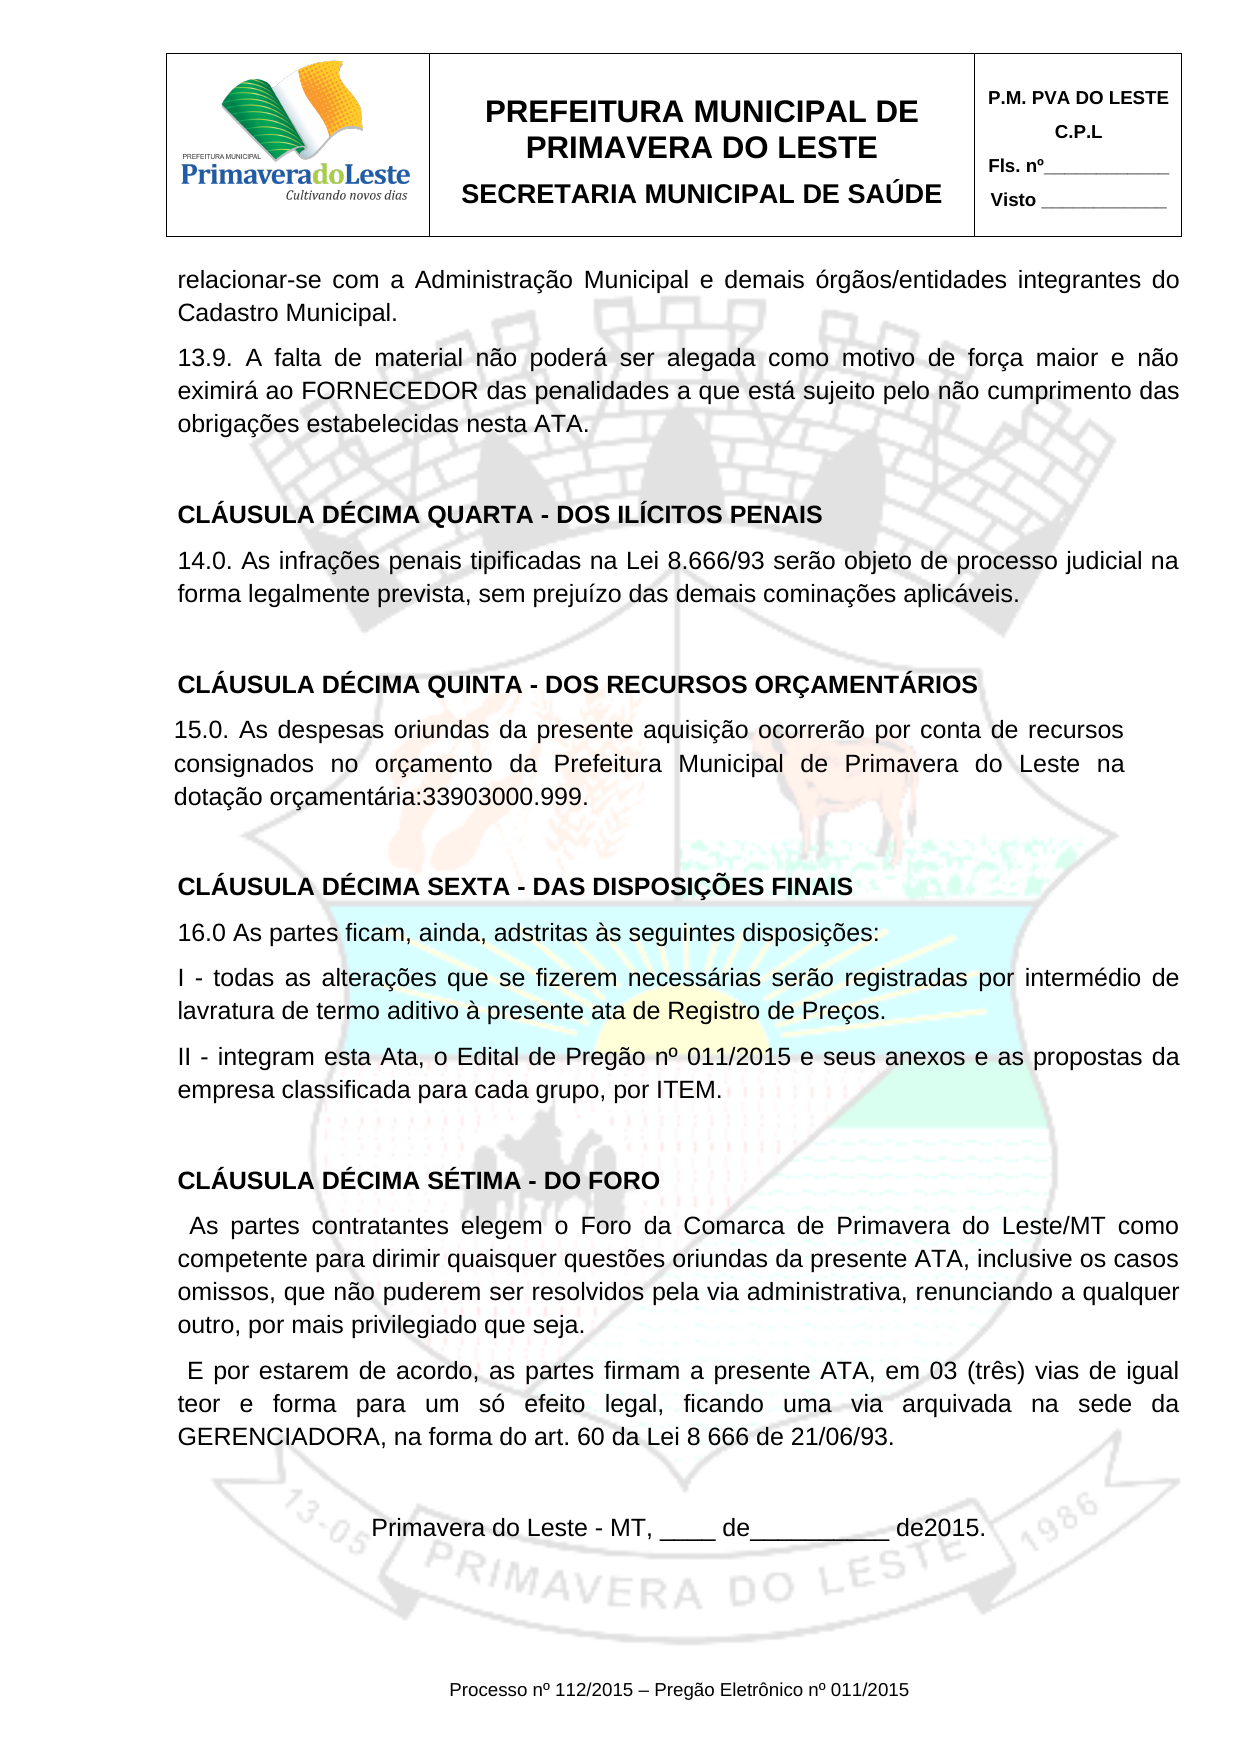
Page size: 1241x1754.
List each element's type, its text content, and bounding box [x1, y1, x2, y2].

text E por estarem de acordo, as partes firmam a presente ATA, em 03 (três) vias de igual teor e forma para um só efeito legal, ficando uma via arquivada na sede da GERENCIADORA, na forma do art. 60 da Lei 8 666 de 21/06/93. [177, 1356, 1181, 1451]
text CLÁUSULA DÉCIMA QUINTA - DOS RECURSOS ORÇAMENTÁRIOS [177, 670, 1181, 699]
picture [177, 54, 414, 206]
text Primavera do Leste - MT, ____ de__________ de2015. [177, 1513, 1181, 1542]
text CLÁUSULA DÉCIMA QUARTA - DOS ILÍCITOS PENAIS [177, 500, 1181, 529]
text As partes contratantes elegem o Foro da Comarca de Primavera do Leste/MT como competente para dirimir quaisquer questões oriundas da presente ATA, inclusive os casos omissos, que não puderem ser resolvidos pela via administrativa, renunciando a qualquer outro, por mais privilegiado que seja. [177, 1211, 1181, 1339]
text I - todas as alterações que se fizerem necessárias serão registradas por intermédio de lavratura de termo aditivo à presente ata de Registro de Preços. [177, 963, 1181, 1025]
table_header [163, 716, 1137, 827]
text 16.0 As partes ficam, ainda, adstritas às seguintes disposições: [177, 918, 1181, 946]
text 14.0. As infrações penais tipificadas na Lei 8.666/93 serão objeto de processo judicial na forma legalmente prevista, sem prejuízo das demais cominações aplicáveis. [177, 546, 1181, 608]
text II - integram esta Ata, o Edital de Pregão nº 011/2015 e seus anexos e as propostas da empresa classificada para cada grupo, por ITEM. [177, 1042, 1181, 1103]
text 13.9. A falta de material não poderá ser alegada como motivo de força maior e não eximirá ao FORNECEDOR das penalidades a que está sujeito pelo não cumprimento das obrigações estabelecidas nesta ATA. [177, 343, 1181, 438]
text CLÁUSULA DÉCIMA SÉTIMA - DO FORO [177, 1166, 1181, 1194]
text CLÁUSULA DÉCIMA SEXTA - DAS DISPOSIÇÕES FINAIS [177, 872, 1181, 901]
